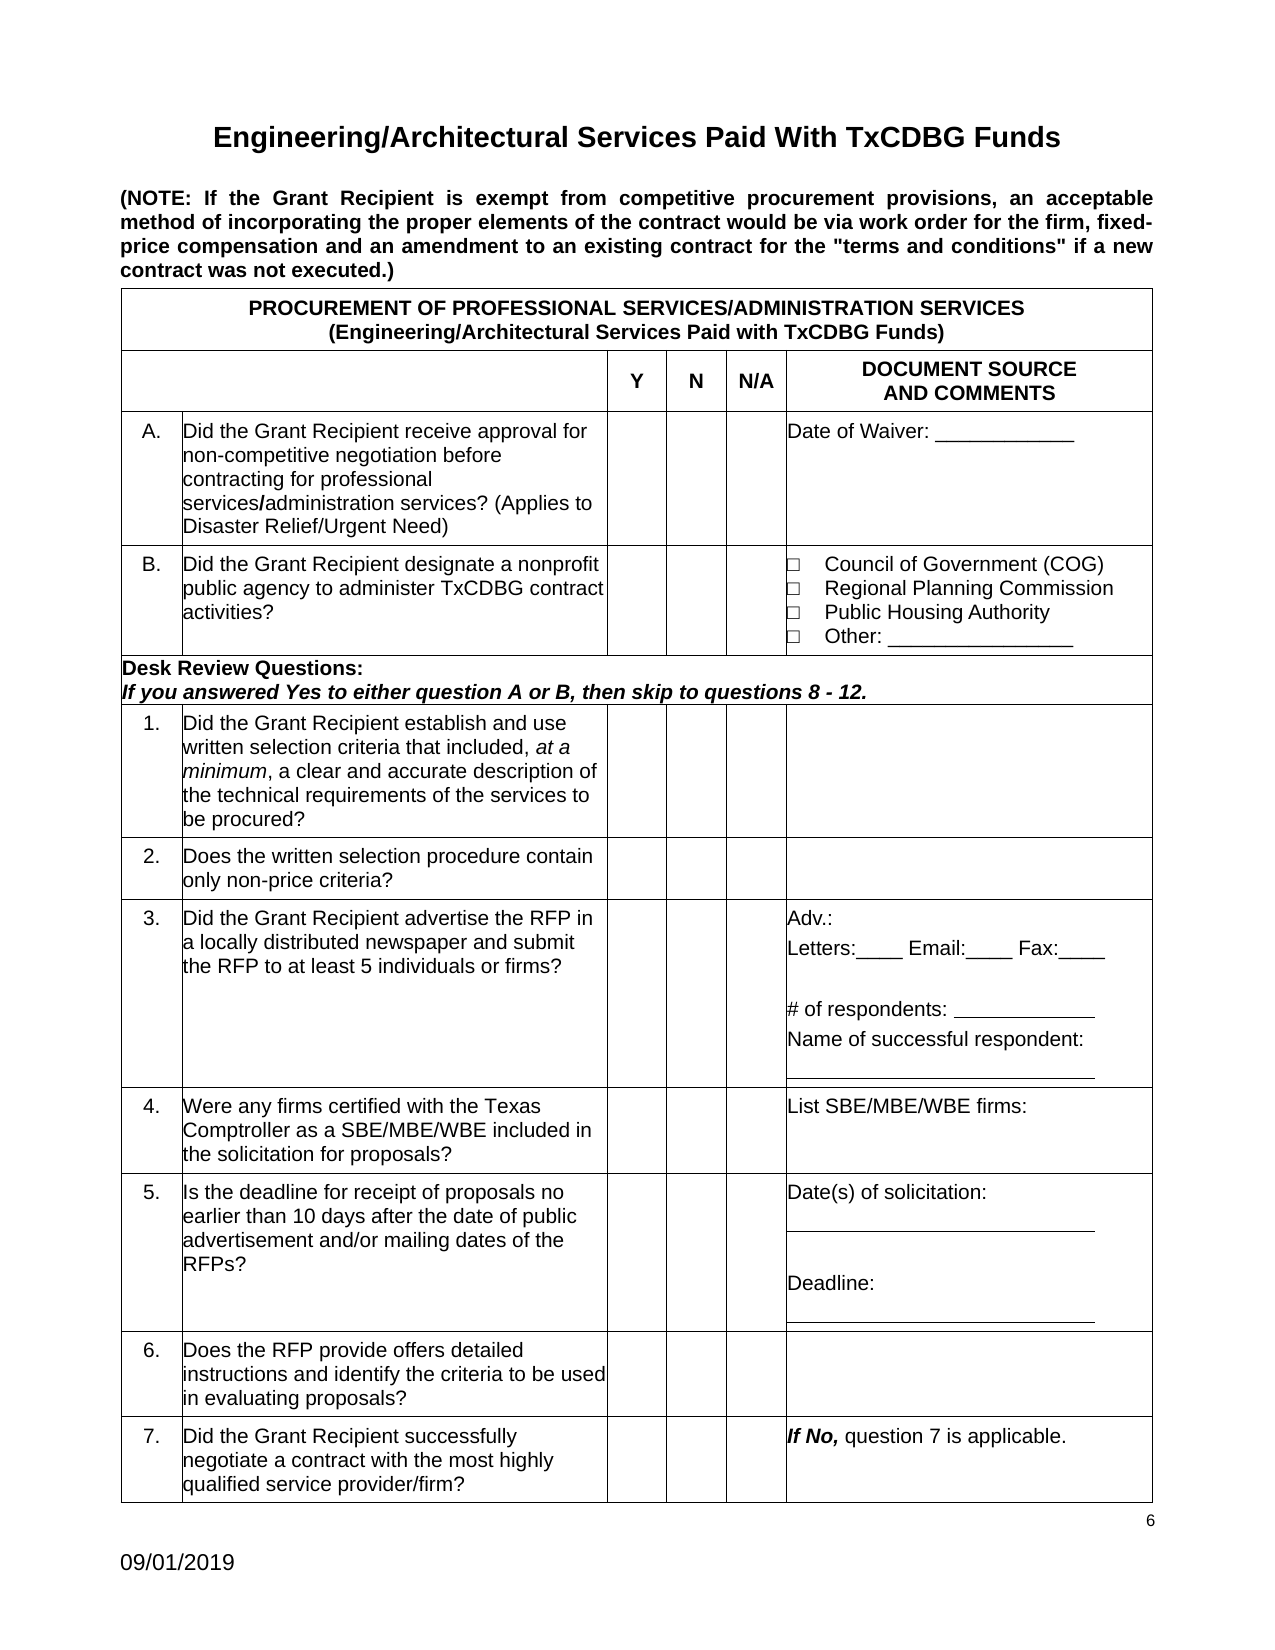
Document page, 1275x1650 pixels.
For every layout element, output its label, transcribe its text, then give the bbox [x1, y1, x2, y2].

table_cell [608, 546, 666, 655]
table_cell 4. [122, 1088, 182, 1172]
table_cell Did the Grant Recipient advertise the RFP in a locally distributed newspaper and submit the RFP to at least 5 individuals or firms? [183, 900, 607, 1087]
table_cell [727, 705, 786, 837]
table_cell 2. [122, 838, 182, 898]
table_cell B. [122, 546, 182, 655]
table_cell Were any firms certified with the Texas Comptroller as a SBE/MBE/WBE included in the solicitation for proposals? [183, 1088, 607, 1172]
table_header PROCUREMENT OF PROFESSIONAL SERVICES/ADMINISTRATION SERVICES (Engineering/Architectural Services Paid with TxCDBG Funds) [122, 289, 1152, 350]
table_cell Is the deadline for receipt of proposals no earlier than 10 days after the date of public advertisement and/or mailing dates of the RFPs? [183, 1174, 607, 1331]
table_cell If No, question 7 is applicable. [787, 1417, 1152, 1502]
table_cell 6. [122, 1332, 182, 1416]
table_cell Council of Government (COG) Regional Planning Commission Public Housing Authority Other: ________________ [787, 546, 1152, 655]
table_cell [727, 412, 786, 544]
table_cell Does the RFP provide offers detailed instructions and identify the criteria to be used in evaluating proposals? [183, 1332, 607, 1416]
table_cell [608, 705, 666, 837]
table_cell 3. [122, 900, 182, 1087]
table_cell Y [608, 351, 666, 411]
table_cell [727, 1417, 786, 1502]
table_cell List SBE/MBE/WBE firms: [787, 1088, 1152, 1172]
table_cell Does the written selection procedure contain only non-price criteria? [183, 838, 607, 898]
table_cell [667, 1174, 726, 1331]
table_cell A. [122, 412, 182, 544]
table_cell [122, 351, 182, 411]
table_cell [667, 838, 726, 898]
table_cell [667, 705, 726, 837]
table_cell [787, 838, 1152, 898]
table_cell [727, 1332, 786, 1416]
table_cell [727, 1088, 786, 1172]
text (NOTE: If the Grant Recipient is exempt from competitive procurement provisions, an acceptable method of incorporating the proper elements of the contract would be via work order for the firm, fixed-price compensation and an amendment to an existing contract for the "terms and conditions" if a new contract was not executed.) [120, 186, 1155, 282]
table_cell [727, 900, 786, 1087]
table_cell Did the Grant Recipient receive approval for non-competitive negotiation before contracting for professional services/administration services? (Applies to Disaster Relief/Urgent Need) [183, 412, 607, 544]
table_cell 1. [122, 705, 182, 837]
table_cell [608, 412, 666, 544]
table_cell Desk Review Questions: If you answered Yes to either question A or B, then skip to questions 8 - 12. [122, 656, 1152, 704]
table_cell DOCUMENT SOURCE AND COMMENTS [787, 351, 1152, 411]
table_cell Did the Grant Recipient establish and use written selection criteria that included, at a minimum, a clear and accurate description of the technical requirements of the services to be procured? [183, 705, 607, 837]
table_cell [608, 900, 666, 1087]
table_cell Date of Waiver: ____________ [787, 412, 1152, 544]
table_cell [667, 1332, 726, 1416]
text Engineering/Architectural Services Paid With TxCDBG Funds [120, 120, 1155, 153]
table_cell [667, 900, 726, 1087]
table_cell [608, 838, 666, 898]
table_cell [608, 1332, 666, 1416]
table_cell 5. [122, 1174, 182, 1331]
table_cell [727, 838, 786, 898]
table_cell [608, 1174, 666, 1331]
table_cell [608, 1088, 666, 1172]
table_cell Did the Grant Recipient successfully negotiate a contract with the most highly qualified service provider/firm? [183, 1417, 607, 1502]
table_cell N [667, 351, 726, 411]
table_cell N/A [727, 351, 786, 411]
table_cell [667, 1088, 726, 1172]
table_cell Adv.: Letters:____ Email:____ Fax:____ # of respondents: Name of successful respondent: [787, 900, 1152, 1087]
table_cell [787, 1332, 1152, 1416]
table_cell 7. [122, 1417, 182, 1502]
table_cell [787, 705, 1152, 837]
table_cell [608, 1417, 666, 1502]
table_cell [727, 546, 786, 655]
table_cell [182, 351, 607, 411]
table_cell [667, 546, 726, 655]
table_cell [667, 1417, 726, 1502]
table_cell [727, 1174, 786, 1331]
table_cell [667, 412, 726, 544]
table_cell Date(s) of solicitation: Deadline: [787, 1174, 1152, 1331]
table_cell Did the Grant Recipient designate a nonprofit public agency to administer TxCDBG contract activities? [183, 546, 607, 655]
